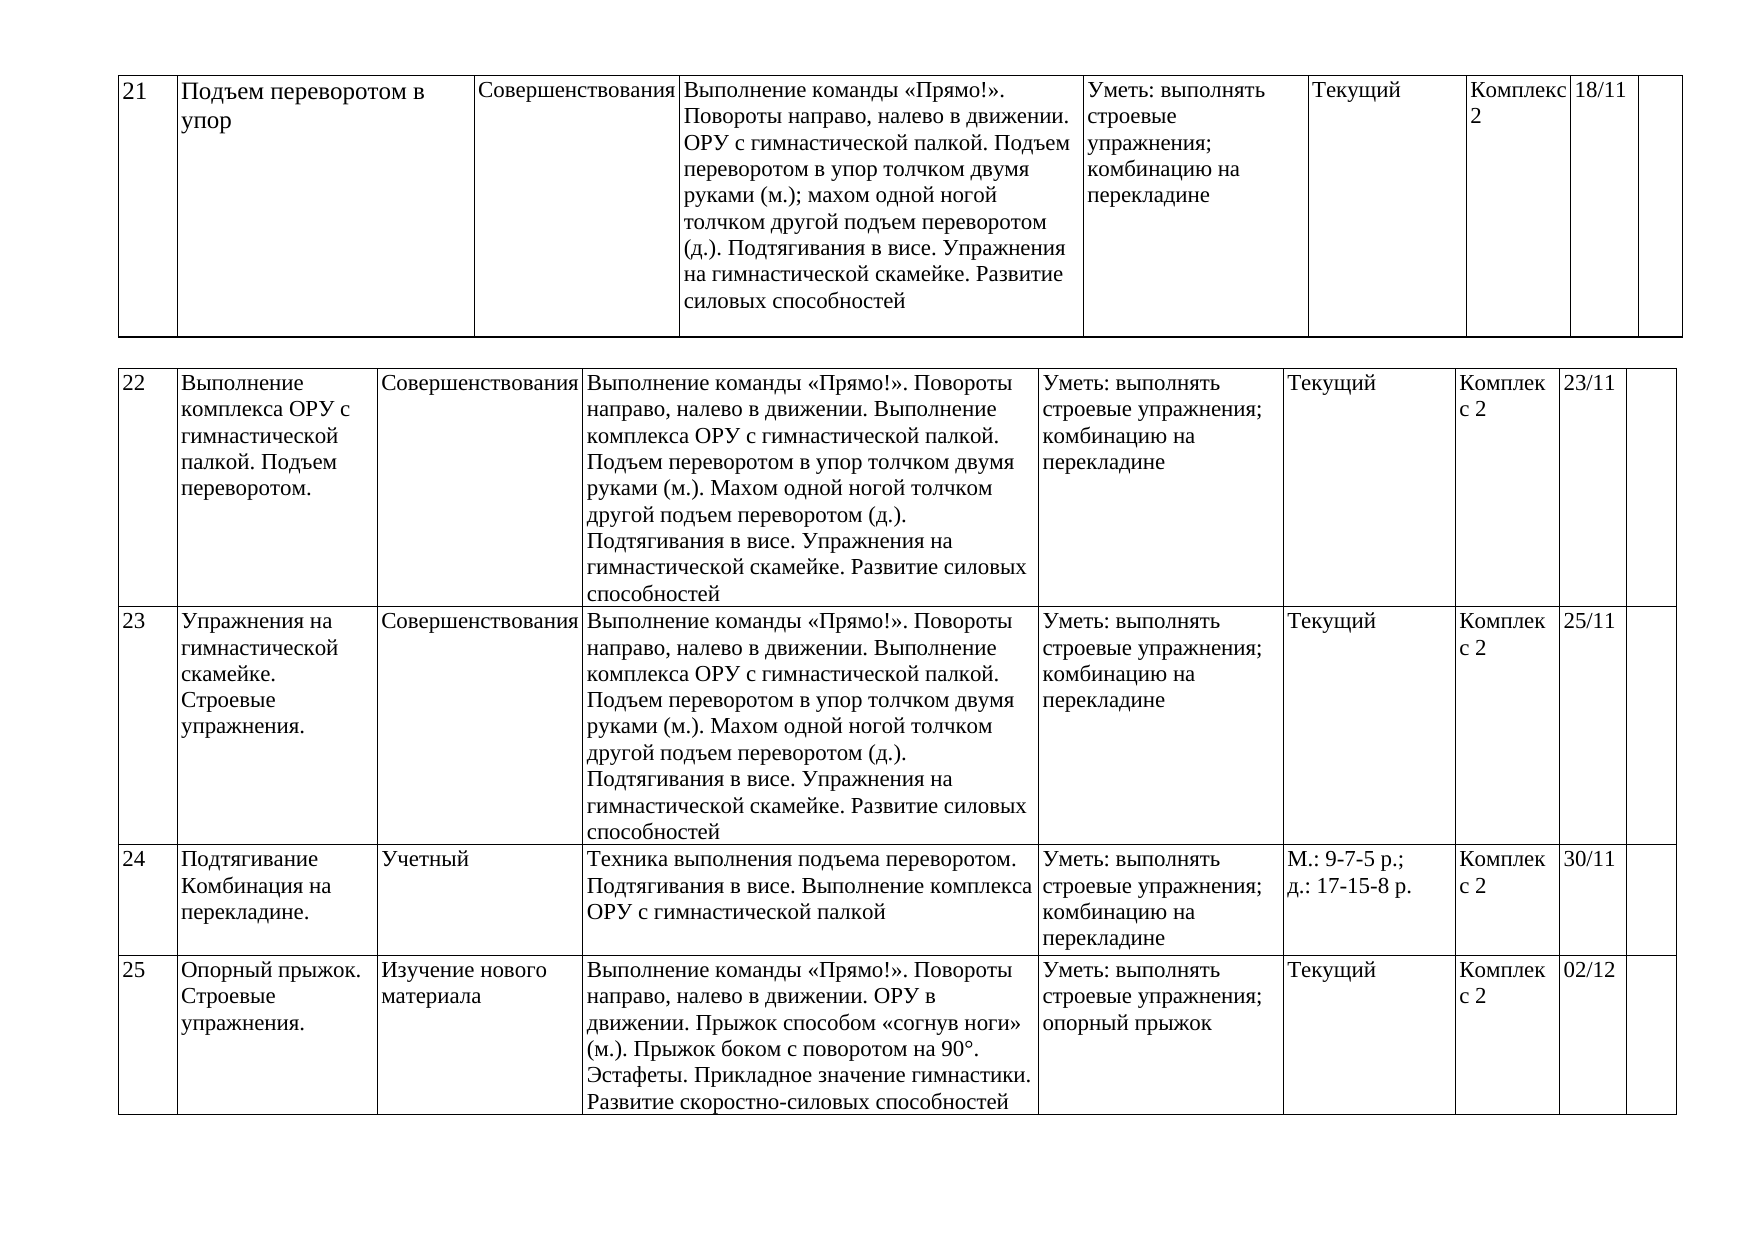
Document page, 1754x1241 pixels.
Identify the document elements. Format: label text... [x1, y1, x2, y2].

table_cell Опорный прыжок. Строевые упражнения. [178, 956, 377, 1114]
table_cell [1039, 956, 1283, 1114]
table_cell Учетный [378, 845, 582, 955]
table_cell 21 [119, 76, 177, 336]
table_cell 24 [119, 845, 177, 955]
table_cell [1627, 607, 1676, 844]
table_cell Выполнение команды «Прямо!». Повороты направо, налево в движении. ОРУ в движении. Прыжок способом «согнув ноги» (м.). Прыжок боком с поворотом на 90°. Эстафеты. Прикладное значение гимнастики. Развитие скоростно-силовых способностей [583, 956, 1038, 1114]
table_cell Текущий [1284, 956, 1455, 1114]
table_cell 25 [119, 956, 177, 1114]
table_cell Техника выполнения подъема переворотом. Подтягивания в висе. Выполнение комплекса ОРУ с гимнастической палкой [583, 845, 1038, 955]
table_cell Текущий [1284, 607, 1455, 844]
table_cell Уметь: выполнять строевые упражнения; комбинацию на перекладине [1039, 845, 1283, 955]
table_header [1627, 369, 1676, 606]
table_header Совершенствования [378, 369, 582, 606]
table_cell [1627, 845, 1676, 955]
table_cell 23 [119, 607, 177, 844]
table_header Выполнение команды «Прямо!». Повороты направо, налево в движении. Выполнение комплекса ОРУ с гимнастической палкой. Подъем переворотом в упор толчком двумя руками (м.). Махом одной ногой толчком другой подъем переворотом (д.). Подтягивания в висе. Упражнения на гимнастической скамейке. Развитие силовых способностей [583, 369, 1038, 606]
table_cell М.: 9-7-5 р.; д.: 17-15-8 р. [1284, 845, 1455, 955]
table_cell Изучение нового материала [378, 956, 582, 1114]
table_cell Выполнение команды «Прямо!». Повороты направо, налево в движении. Выполнение комплекса ОРУ с гимнастической палкой. Подъем переворотом в упор толчком двумя руками (м.). Махом одной ногой толчком другой подъем переворотом (д.). Подтягивания в висе. Упражнения на гимнастической скамейке. Развитие силовых способностей [583, 607, 1038, 844]
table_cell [1084, 76, 1308, 336]
table_cell Совершенствования [475, 76, 679, 336]
table_cell Комплекс 2 [1456, 956, 1559, 1114]
table_cell Уметь: выполнять строевые упражнения; комбинацию на перекладине [1039, 607, 1283, 844]
table_header 22 [119, 369, 177, 606]
table_cell 02/12 [1560, 956, 1626, 1114]
table_header Уметь: выполнять строевые упражнения; комбинацию на перекладине [1039, 369, 1283, 606]
table_cell Упражнения на гимнастической скамейке. Строевые упражнения. [178, 607, 377, 844]
table_cell [1639, 76, 1682, 336]
table_header 23/11 [1560, 369, 1626, 606]
table_cell Текущий [1309, 76, 1466, 336]
table_cell 25/11 [1560, 607, 1626, 844]
table_header Текущий [1284, 369, 1455, 606]
table_cell Совершенствования [378, 607, 582, 844]
table_header Выполнение комплекса ОРУ с гимнастической палкой. Подъем переворотом. [178, 369, 377, 606]
table_cell 30/11 [1560, 845, 1626, 955]
table_cell [1627, 956, 1676, 1114]
table_cell Комплекс 2 [1456, 607, 1559, 844]
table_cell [680, 76, 1083, 336]
table_cell 18/11 [1571, 76, 1638, 336]
table_cell Подтягивание Комбинация на перекладине. [178, 845, 377, 955]
table_cell Комплекс 2 [1456, 845, 1559, 955]
table_cell Подъем переворотом в упор [178, 76, 474, 336]
table_header Комплекс 2 [1456, 369, 1559, 606]
table_cell Комплекс 2 [1467, 76, 1570, 336]
